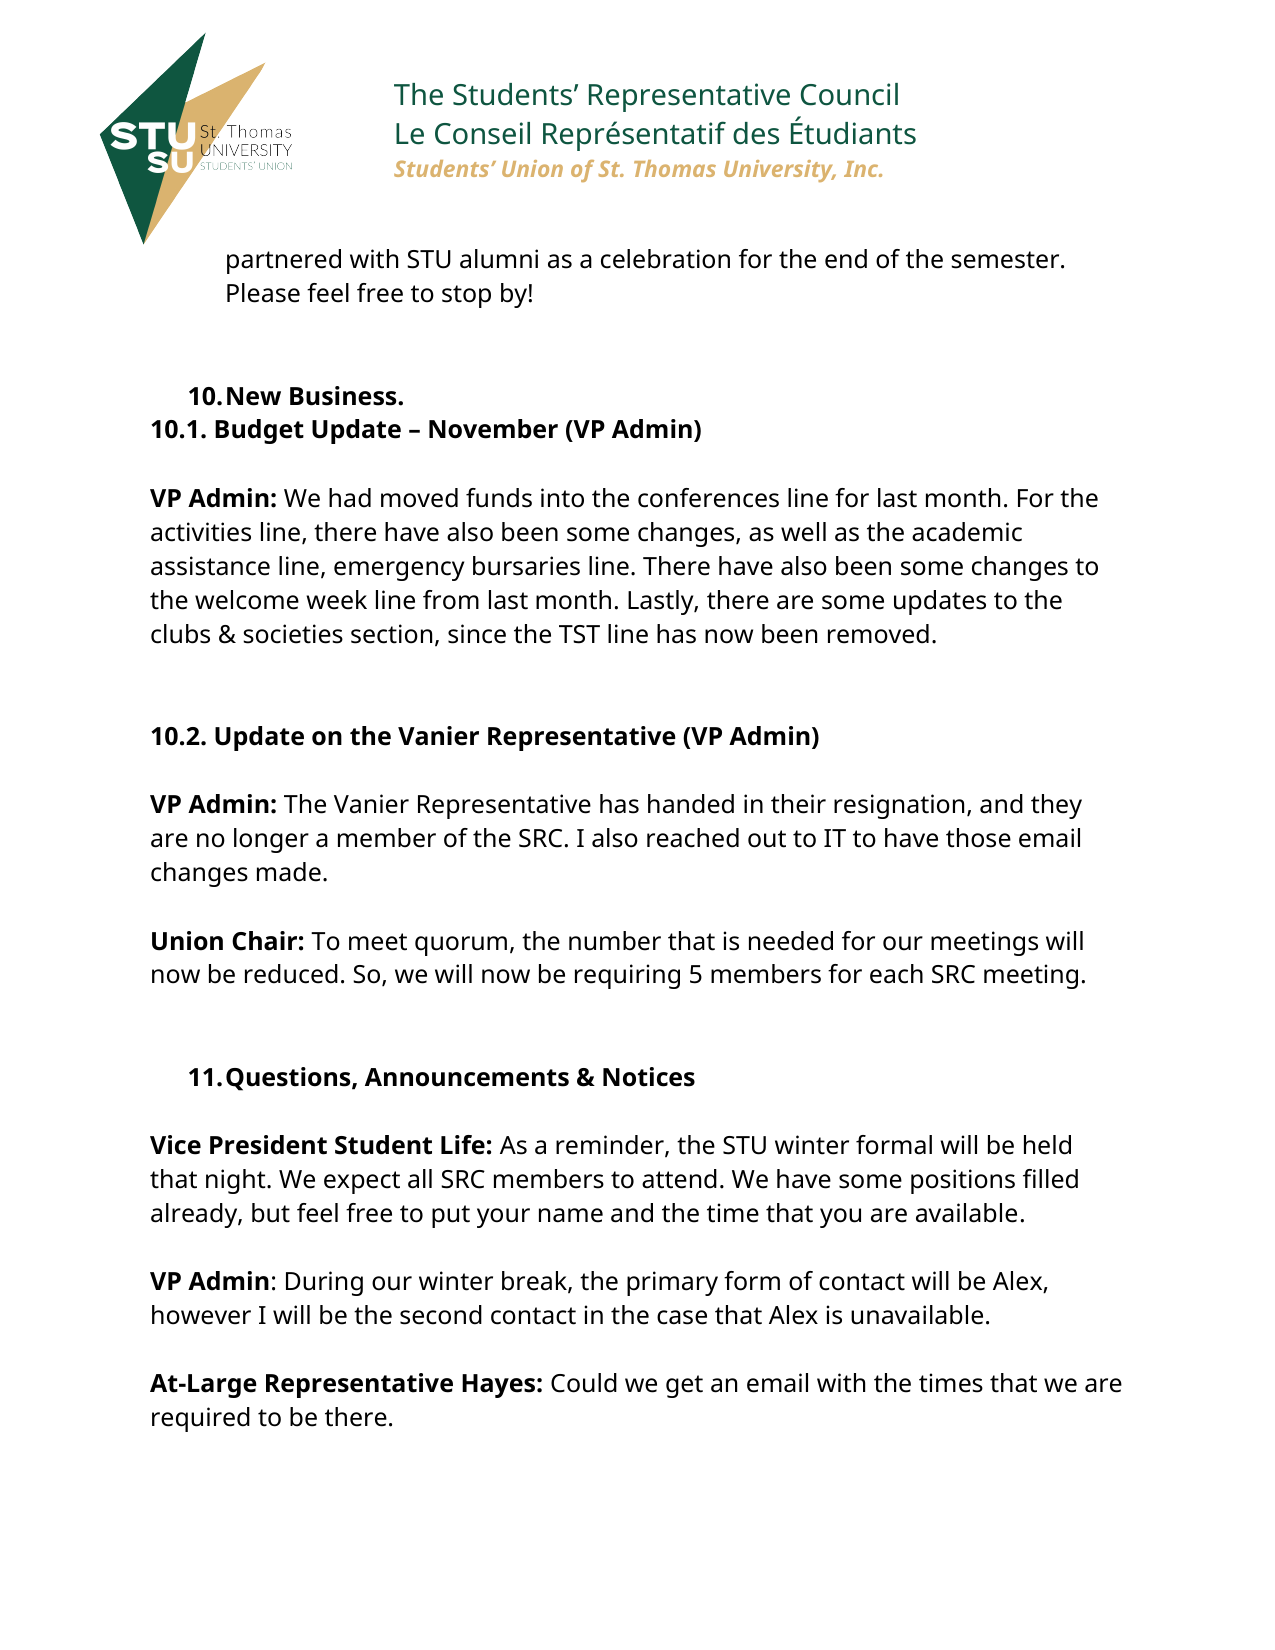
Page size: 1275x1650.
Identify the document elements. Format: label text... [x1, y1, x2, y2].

text VP Admin: We had moved funds into the conferences line for last month. For the activities line, there have also been some changes, as well as the academic assistance line, emergency bursaries line. There have also been some changes to the welcome week line from last month. Lastly, there are some updates to the clubs & societies section, since the TST line has now been removed. [150, 480, 1125, 651]
text VP Admin: During our winter break, the primary form of contact will be Alex, however I will be the second contact in the case that Alex is unavailable. [150, 1264, 1125, 1332]
text 10.2. Update on the Vanier Representative (VP Admin) [150, 719, 1125, 753]
text 10.1. Budget Update – November (VP Admin) [150, 412, 1125, 446]
list Questions, Announcements & Notices [187, 1059, 1125, 1093]
text VP Admin: The Vanier Representative has handed in their resignation, and they are no longer a member of the SRC. I also reached out to IT to have those email changes made. [150, 787, 1125, 889]
text Vice President Student Life: As a reminder, the STU winter formal will be held that night. We expect all SRC members to attend. We have some positions filled already, but feel free to put your name and the time that you are available. [150, 1127, 1125, 1230]
list New Business. [187, 378, 1125, 412]
picture [91, 24, 301, 246]
text At-Large Representative Hayes: Could we get an email with the times that we are required to be there. [150, 1366, 1125, 1434]
text Union Chair: To meet quorum, the number that is needed for our meetings will now be reduced. So, we will now be requiring 5 members for each SRC meeting. [150, 923, 1125, 991]
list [187, 242, 1125, 310]
